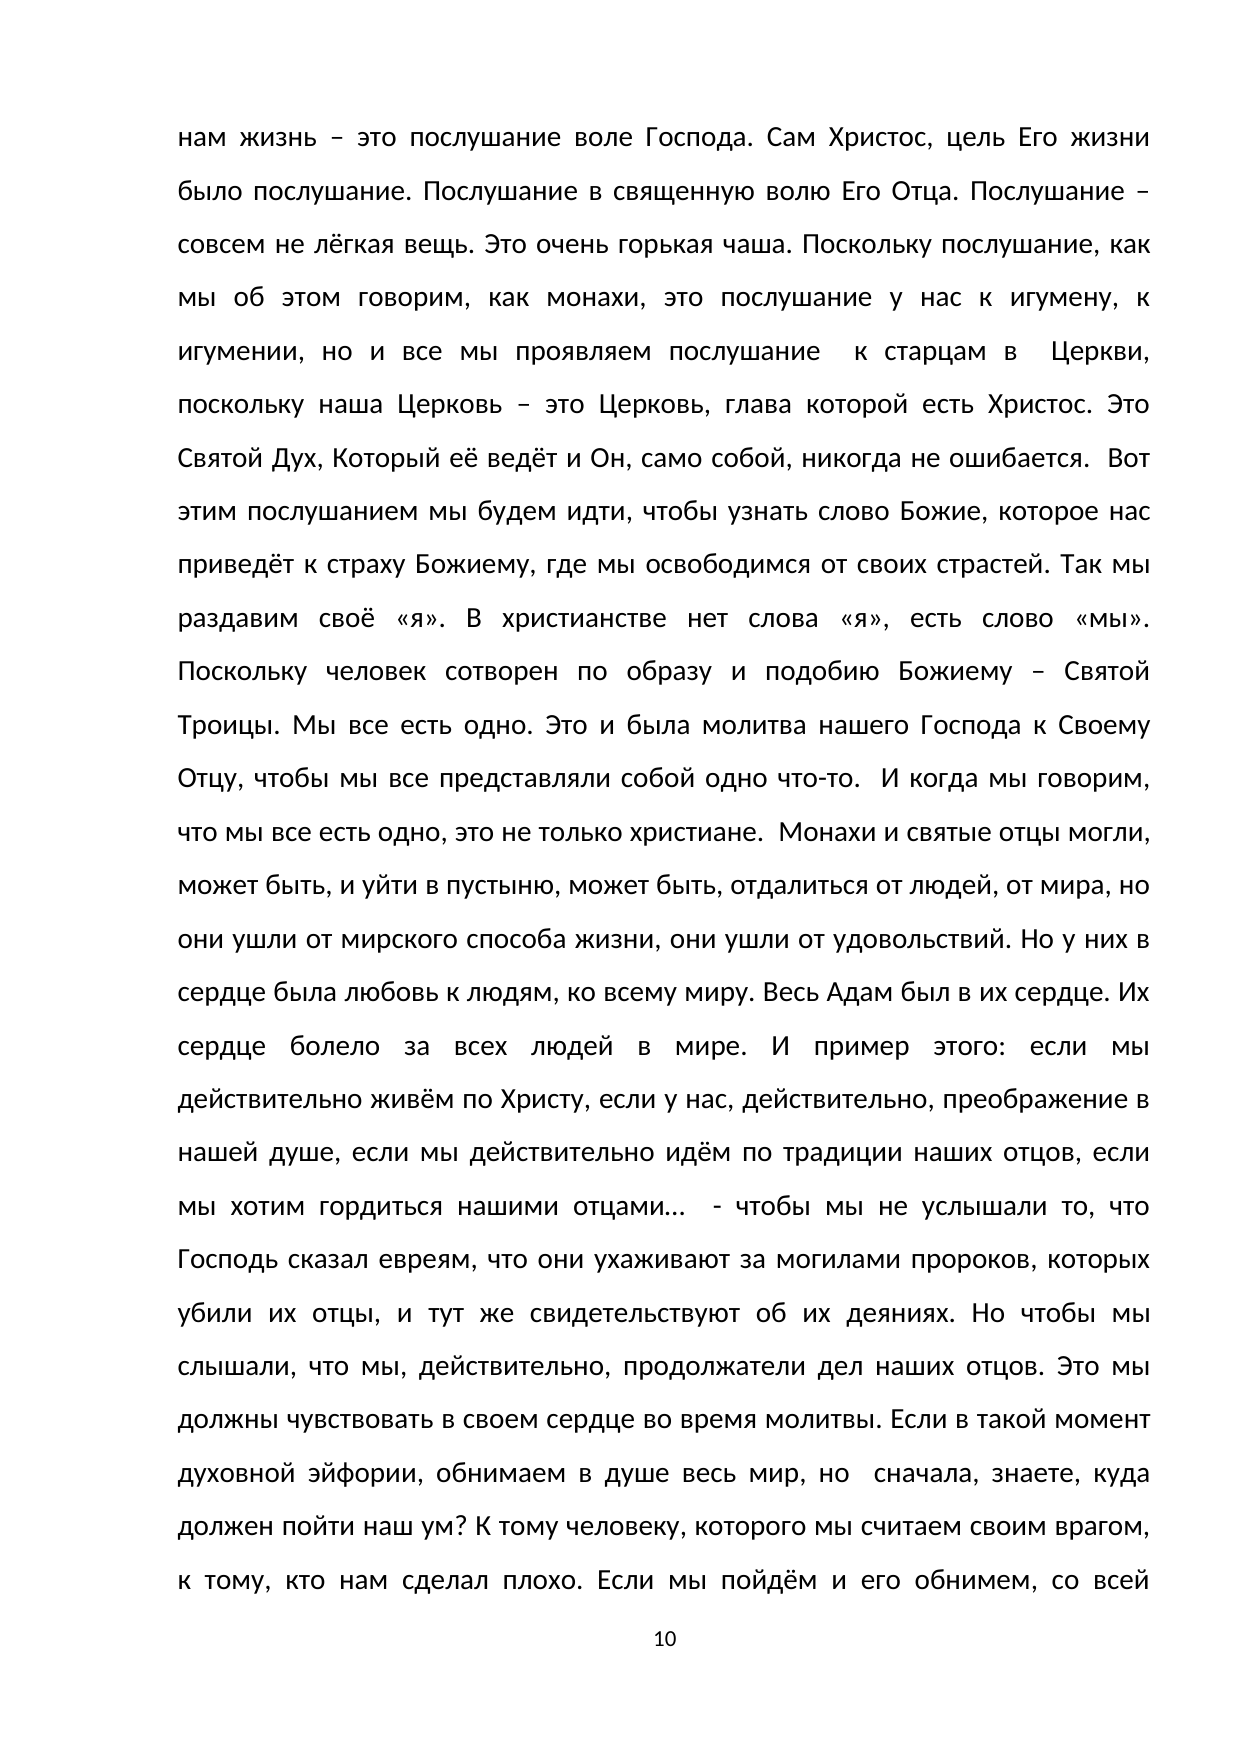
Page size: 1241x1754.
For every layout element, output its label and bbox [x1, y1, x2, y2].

text [177, 118, 1152, 1597]
